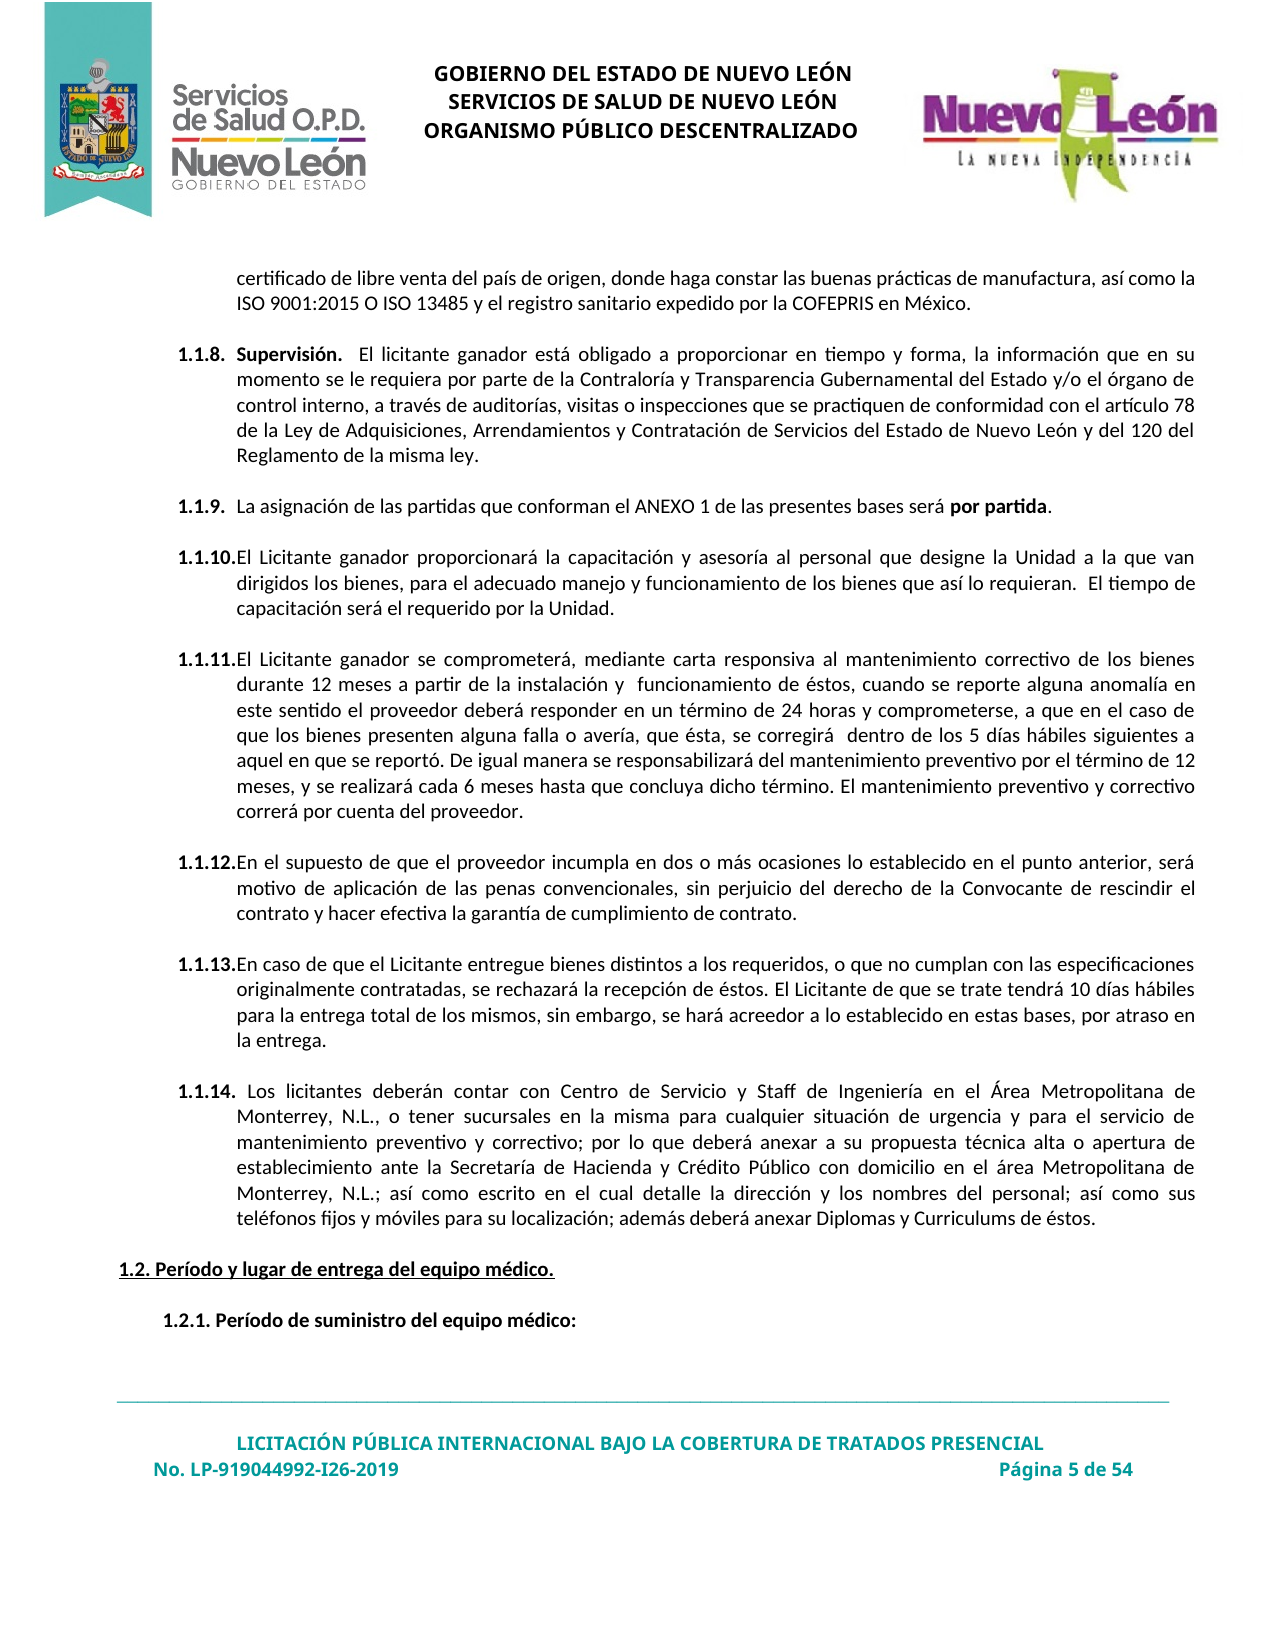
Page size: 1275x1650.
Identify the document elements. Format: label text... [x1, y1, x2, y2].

picture [15, 2, 1249, 229]
list Supervisión. El licitante ganador está obligado a proporcionar en tiempo y forma, la información que en su momento se le requiera por parte de la Contraloría y Transparencia Gubernamental del Estado y/o el órgano de control interno, a través de auditorías, visitas o inspecciones que se practiquen de conformidad con el artículo 78 de la Ley de Adquisiciones, Arrendamientos y Contratación de Servicios del Estado de Nuevo León y del 120 del Reglamento de la misma ley. [177, 341, 1197, 468]
text 1.2.1. Período de suministro del equipo médico: [162, 1307, 1197, 1332]
list Los licitantes deberán contar con Centro de Servicio y Staff de Ingeniería en el Área Metropolitana de Monterrey, N.L., o tener sucursales en la misma para cualquier situación de urgencia y para el servicio de mantenimiento preventivo y correctivo; por lo que deberá anexar a su propuesta técnica alta o apertura de establecimiento ante la Secretaría de Hacienda y Crédito Público con domicilio en el área Metropolitana de Monterrey, N.L.; así como escrito en el cual detalle la dirección y los nombres del personal; así como sus teléfonos fijos y móviles para su localización; además deberá anexar Diplomas y Curriculums de éstos. [177, 1078, 1197, 1231]
list El Licitante ganador se comprometerá, mediante carta responsiva al mantenimiento correctivo de los bienes durante 12 meses a partir de la instalación y funcionamiento de éstos, cuando se reporte alguna anomalía en este sentido el proveedor deberá responder en un término de 24 horas y comprometerse, a que en el caso de que los bienes presenten alguna falla o avería, que ésta, se corregirá dentro de los 5 días hábiles siguientes a aquel en que se reportó. De igual manera se responsabilizará del mantenimiento preventivo por el término de 12 meses, y se realizará cada 6 meses hasta que concluya dicho término. El mantenimiento preventivo y correctivo correrá por cuenta del proveedor. [177, 646, 1197, 824]
list El Licitante ganador proporcionará la capacitación y asesoría al personal que designe la Unidad a la que van dirigidos los bienes, para el adecuado manejo y funcionamiento de los bienes que así lo requieran. El tiempo de capacitación será el requerido por la Unidad. [177, 544, 1197, 621]
list En caso de que el Licitante entregue bienes distintos a los requeridos, o que no cumplan con las especificaciones originalmente contratadas, se rechazará la recepción de éstos. El Licitante de que se trate tendrá 10 días hábiles para la entrega total de los mismos, sin embargo, se hará acreedor a lo establecido en estas bases, por atraso en la entrega. [177, 951, 1197, 1053]
list La asignación de las partidas que conforman el ANEXO 1 de las presentes bases será por partida. [177, 493, 1197, 519]
list En el supuesto de que el proveedor incumpla en dos o más ocasiones lo establecido en el punto anterior, será motivo de aplicación de las penas convencionales, sin perjuicio del derecho de la Convocante de rescindir el contrato y hacer efectiva la garantía de cumplimiento de contrato. [177, 849, 1197, 926]
text 1.2. Período y lugar de entrega del equipo médico. [118, 1256, 1197, 1281]
